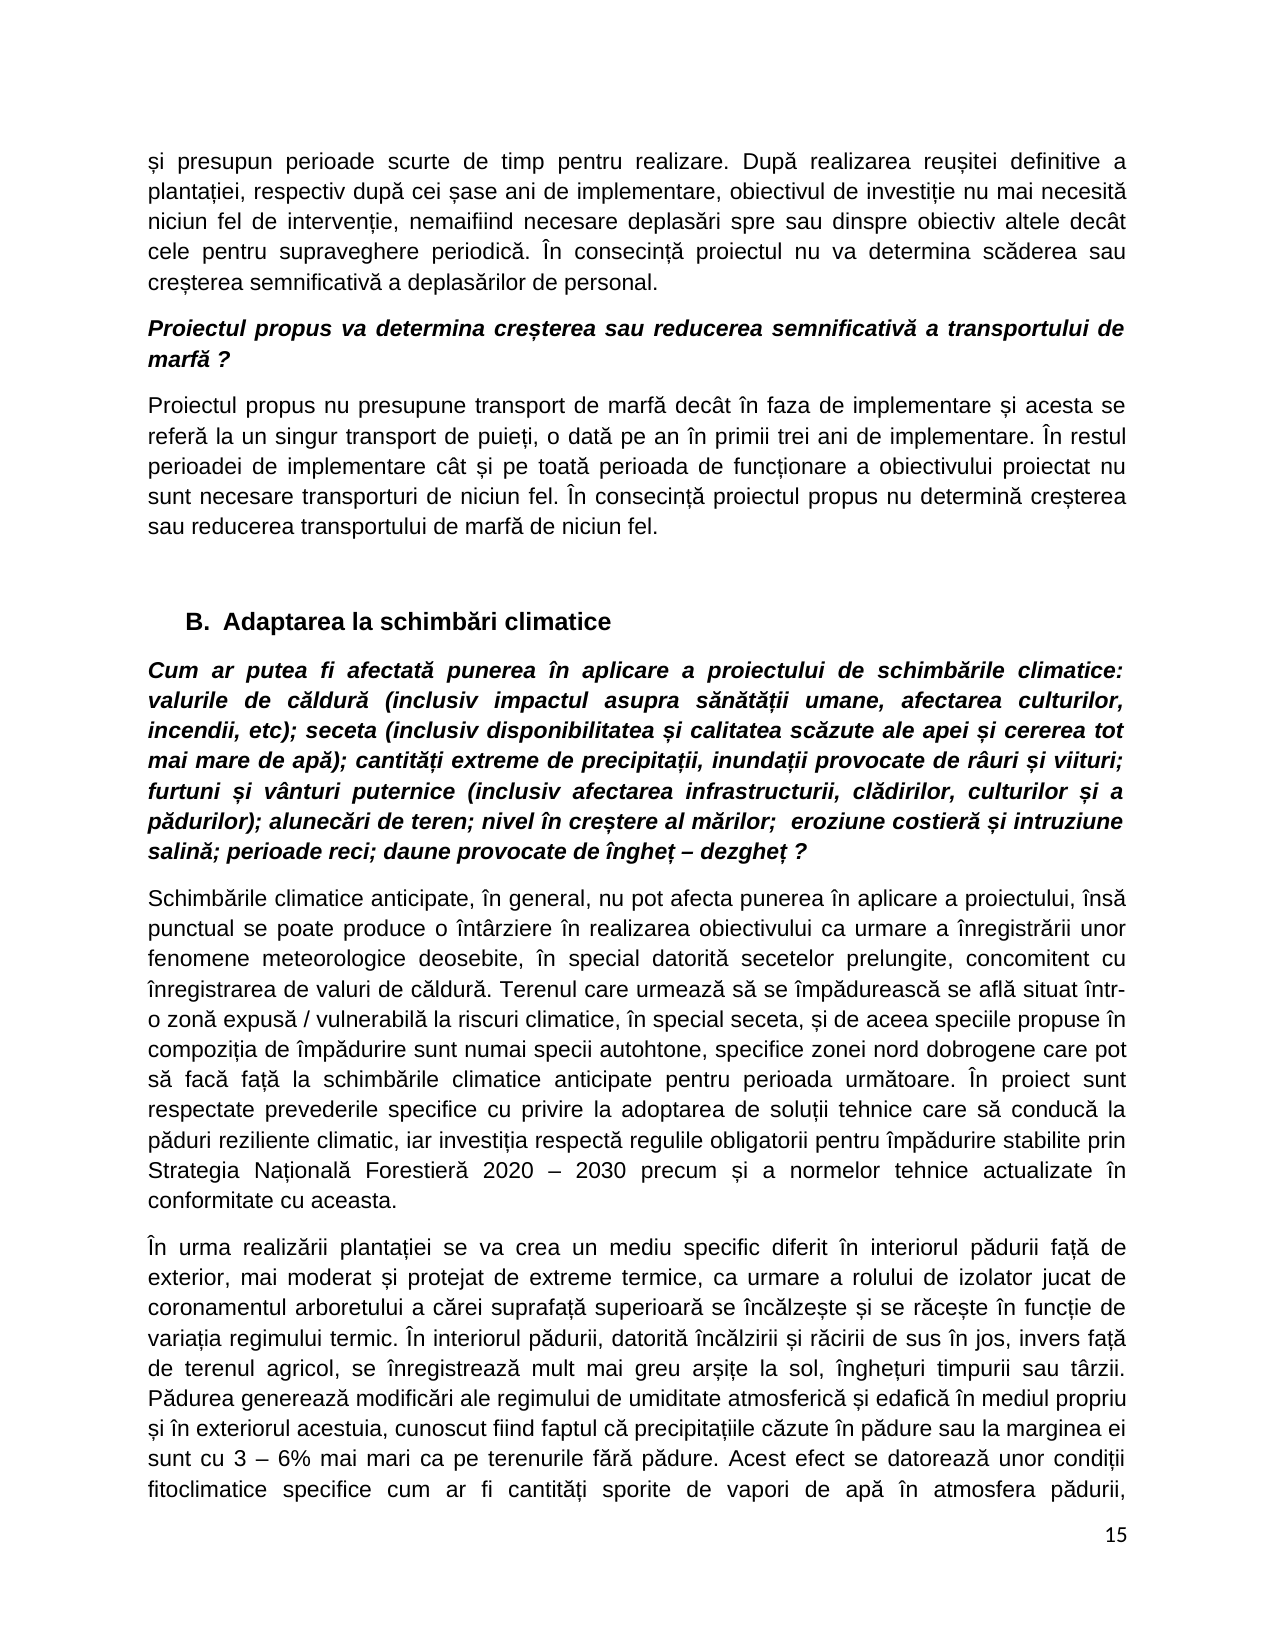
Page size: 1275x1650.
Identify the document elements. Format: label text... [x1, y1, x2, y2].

list Adaptarea la schimbări climatice [185, 607, 1127, 636]
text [148, 1234, 1127, 1502]
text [148, 148, 1127, 295]
text Proiectul propus nu presupune transport de marfă decât în faza de implementare și acesta se referă la un singur transport de puieți, o dată pe an în primii trei ani de implementare. În restul perioadei de implementare cât și pe toată perioada de funcționare a obiectivului proiectat nu sunt necesare transporturi de niciun fel. În consecință proiectul propus nu determină creșterea sau reducerea transportului de marfă de niciun fel. [148, 392, 1127, 540]
text Cum ar putea fi afectată punerea în aplicare a proiectului de schimbările climatice: valurile de căldură (inclusiv impactul asupra sănătății umane, afectarea culturilor, incendii, etc); seceta (inclusiv disponibilitatea și calitatea scăzute ale apei și cererea tot mai mare de apă); cantități extreme de precipitații, inundații provocate de râuri și viituri; furtuni și vânturi puternice (inclusiv afectarea infrastructurii, clădirilor, culturilor și a pădurilor); alunecări de teren; nivel în creștere al mărilor; eroziune costieră și intruziune salină; perioade reci; daune provocate de îngheț – dezgheț ? [148, 657, 1127, 864]
text Proiectul propus va determina creșterea sau reducerea semnificativă a transportului de marfă ? [148, 315, 1127, 372]
text Schimbările climatice anticipate, în general, nu pot afecta punerea în aplicare a proiectului, însă punctual se poate produce o întârziere în realizarea obiectivului ca urmare a înregistrării unor fenomene meteorologice deosebite, în special datorită secetelor prelungite, concomitent cu înregistrarea de valuri de căldură. Terenul care urmează să se împădurească se află situat într-o zonă expusă / vulnerabilă la riscuri climatice, în special seceta, și de aceea speciile propuse în compoziția de împădurire sunt numai specii autohtone, specifice zonei nord dobrogene care pot să facă față la schimbările climatice anticipate pentru perioada următoare. În proiect sunt respectate prevederile specifice cu privire la adoptarea de soluții tehnice care să conducă la păduri reziliente climatic, iar investiția respectă regulile obligatorii pentru împădurire stabilite prin Strategia Națională Forestieră 2020 – 2030 precum și a normelor tehnice actualizate în conformitate cu aceasta. [148, 885, 1127, 1213]
